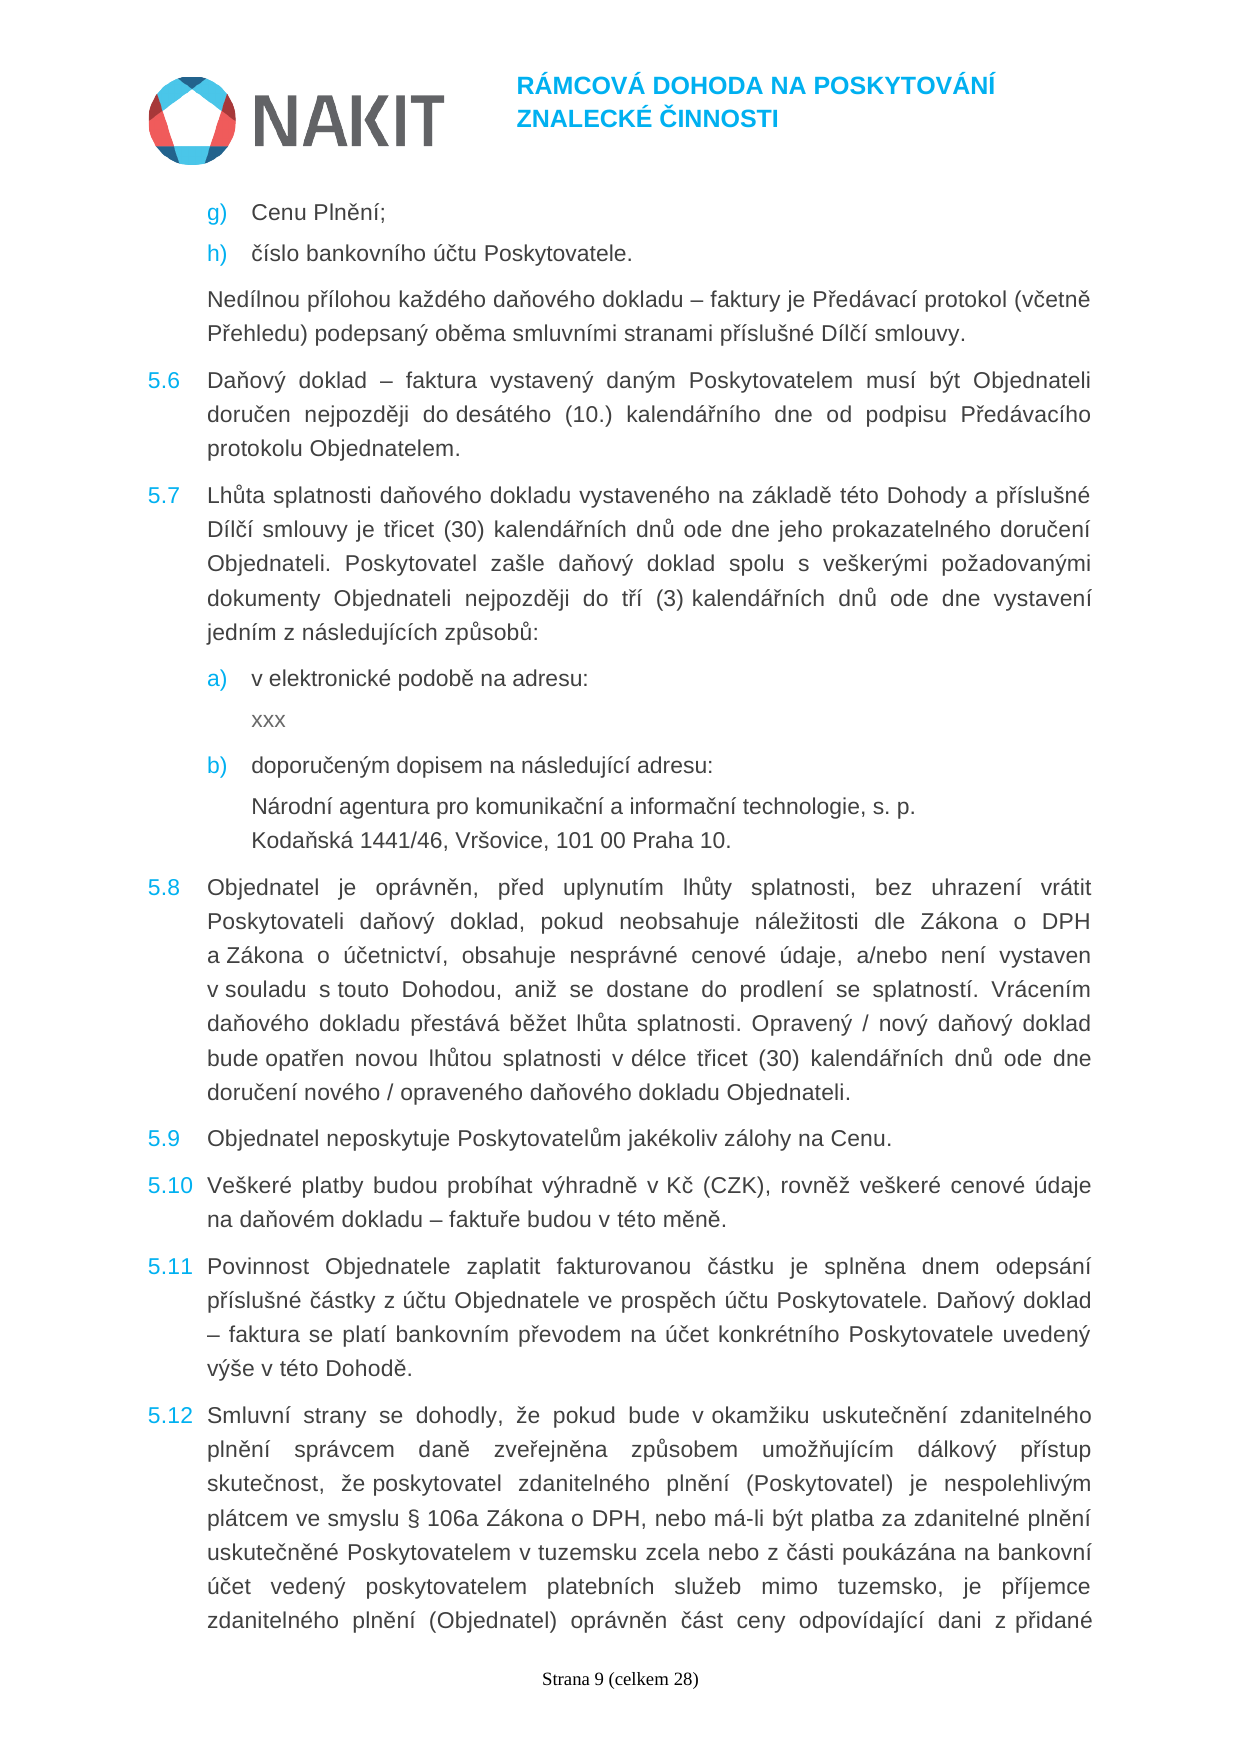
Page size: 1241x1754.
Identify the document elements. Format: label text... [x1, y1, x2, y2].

picture [148, 77, 445, 165]
text Kodaňská 1441/46, Vršovice, 101 00 Praha 10. [207, 827, 1095, 853]
list Daňový doklad – faktura vystavený daným Poskytovatelem musí být Objednateli doručen nejpozději do desátého (10.) kalendářního dne od podpisu Předávacího protokolu Objednatelem. [148, 367, 1092, 462]
text xxx [207, 706, 1095, 732]
list Lhůta splatnosti daňového dokladu vystaveného na základě této Dohody a příslušné Dílčí smlouvy je třicet (30) kalendářních dnů ode dne jeho prokazatelného doručení Objednateli. Poskytovatel zašle daňový doklad spolu s veškerými požadovanými dokumenty Objednateli nejpozději do tří (3) kalendářních dnů ode dne vystavení jedním z následujících způsobů: [148, 482, 1092, 645]
list Nedílnou přílohou každého daňového dokladu – faktury je Předávací protokol (včetně Přehledu) podepsaný oběma smluvními stranami příslušné Dílčí smlouvy. [207, 286, 1092, 347]
list Objednatel neposkytuje Poskytovatelům jakékoliv zálohy na Cenu. [148, 1125, 1092, 1152]
list Národní agentura pro komunikační a informační technologie, s. p. [251, 793, 1092, 819]
list číslo bankovního účtu Poskytovatele. [207, 239, 1092, 266]
list doporučeným dopisem na následující adresu: [207, 752, 1094, 779]
list Povinnost Objednatele zaplatit fakturovanou částku je splněna dnem odepsání příslušné částky z účtu Objednatele ve prospěch účtu Poskytovatele. Daňový doklad – faktura se platí bankovním převodem na účet konkrétního Poskytovatele uvedený výše v této Dohodě. [148, 1253, 1092, 1382]
list Veškeré platby budou probíhat výhradně v Kč (CZK), rovněž veškeré cenové údaje na daňovém dokladu – faktuře budou v této měně. [148, 1172, 1092, 1233]
list v elektronické podobě na adresu: [207, 665, 1094, 692]
list Cenu Plnění; [207, 199, 1092, 226]
list Objednatel je oprávněn, před uplynutím lhůty splatnosti, bez uhrazení vrátit Poskytovateli daňový doklad, pokud neobsahuje náležitosti dle Zákona o DPH a Zákona o účetnictví, obsahuje nesprávné cenové údaje, a/nebo není vystaven v souladu s touto Dohodou, aniž se dostane do prodlení se splatností. Vrácením daňového dokladu přestává běžet lhůta splatnosti. Opravený / nový daňový doklad bude opatřen novou lhůtou splatnosti v délce třicet (30) kalendářních dnů ode dne doručení nového / opraveného daňového dokladu Objednateli. [148, 874, 1092, 1105]
